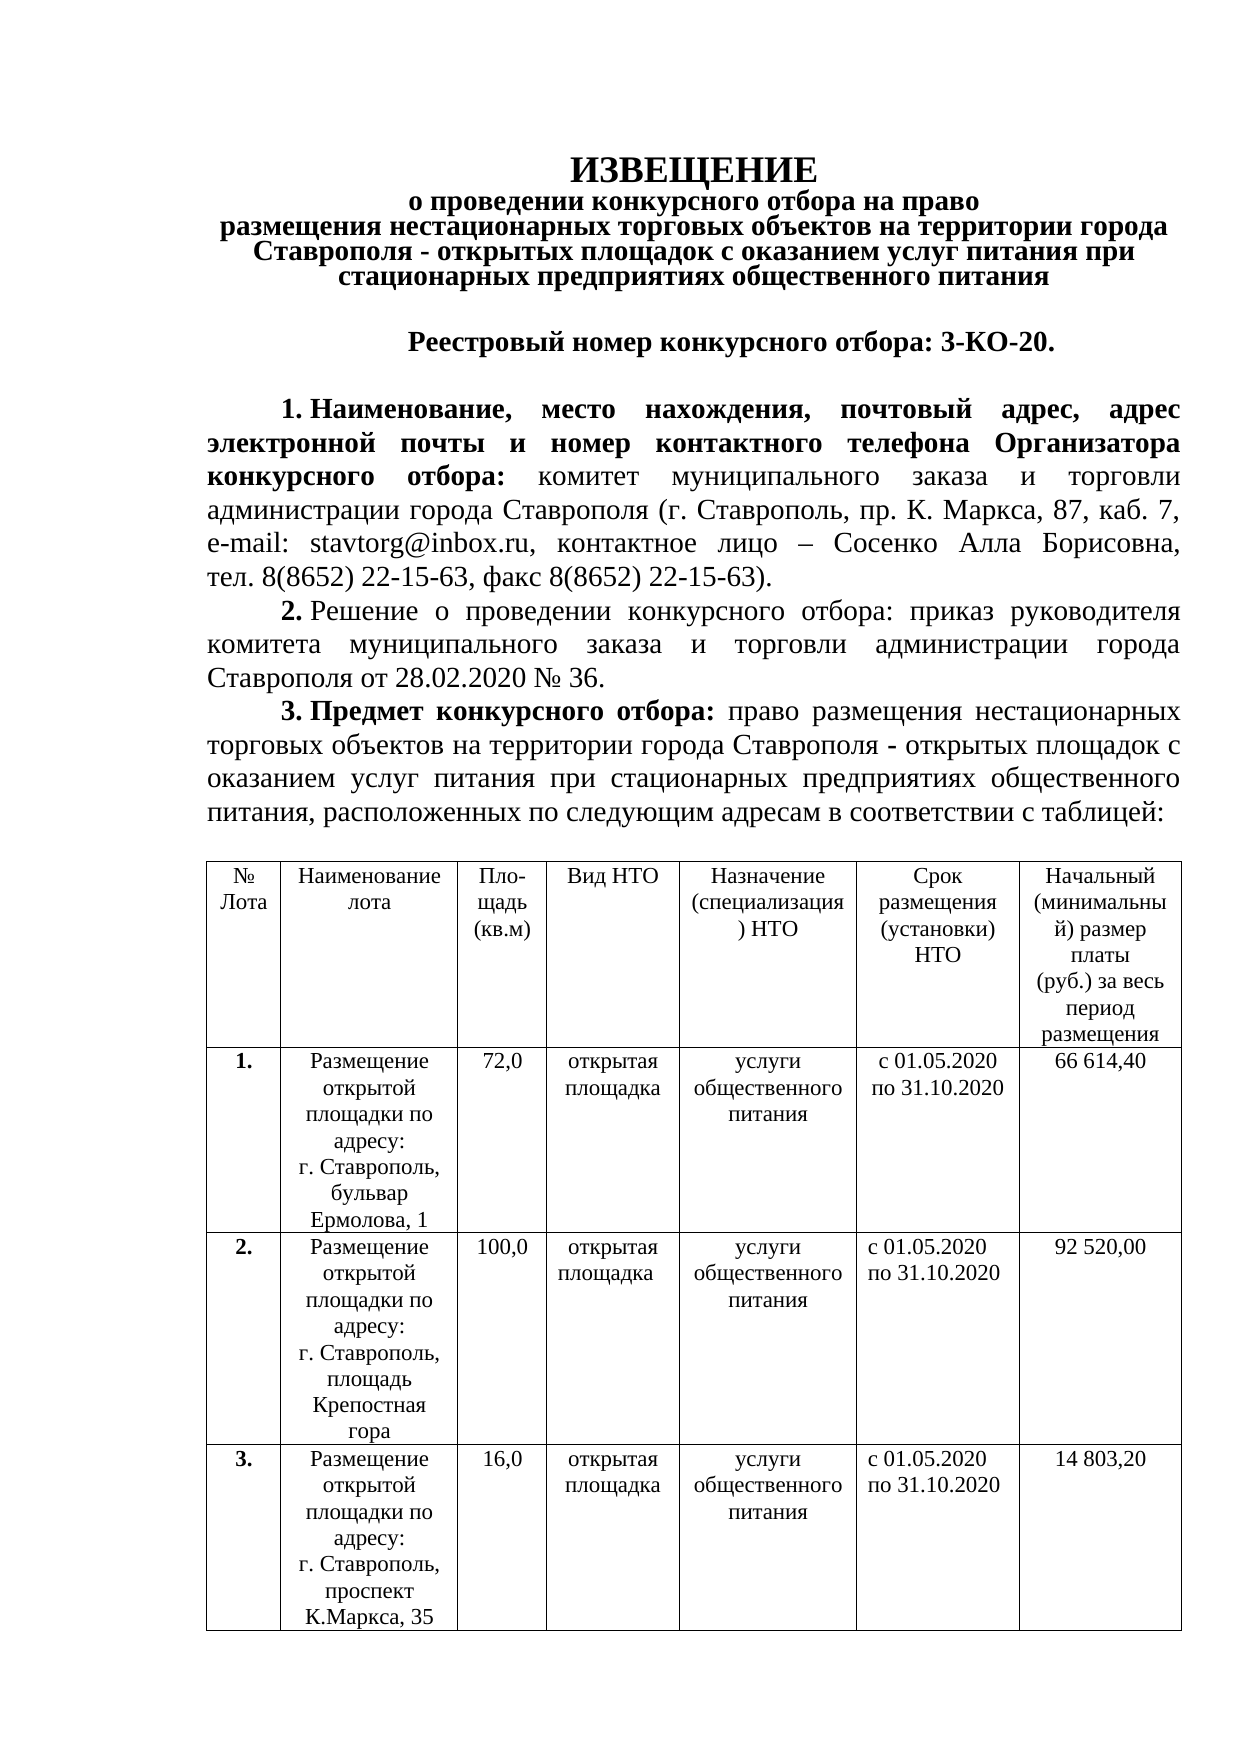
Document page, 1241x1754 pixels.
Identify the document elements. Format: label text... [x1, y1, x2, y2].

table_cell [680, 1445, 856, 1629]
text 2. Решение о проведении конкурсного отбора: приказ руководителя комитета муниципального заказа и торговли администрации города Ставрополя от 28.02.2020 № 36. [207, 593, 1181, 693]
text о проведении конкурсного отбора на право [207, 191, 1181, 216]
text Реестровый номер конкурсного отбора: 3-КО-20. [207, 324, 1181, 358]
table_cell 16,0 [458, 1445, 546, 1629]
table_header Вид НТО [547, 862, 679, 1047]
table_header Назначение (специализация) НТО [680, 862, 856, 1047]
table_cell с 01.05.2020 по 31.10.2020 [857, 1233, 1019, 1444]
table_cell 72,0 [458, 1048, 546, 1232]
table_cell Размещение открытой площадки по адресу: г. Ставрополь, проспект К.Маркса, 35 [281, 1445, 457, 1629]
table_cell 100,0 [458, 1233, 546, 1444]
text 3. Предмет конкурсного отбора: право размещения нестационарных торговых объектов на территории города Ставрополя - открытых площадок с оказанием услуг питания при стационарных предприятиях общественного питания, расположенных по следующим адресам в соответствии с таблицей: [207, 693, 1181, 827]
table_cell 3. [207, 1445, 280, 1629]
text размещения нестационарных торговых объектов на территории города Ставрополя - открытых площадок с оказанием услуг питания при стационарных предприятиях общественного питания [207, 216, 1181, 291]
table_cell открытая площадка [547, 1048, 679, 1232]
text 1. Наименование, место нахождения, почтовый адрес, адрес электронной почты и номер контактного телефона Организатора конкурсного отбора: комитет муниципального заказа и торговли администрации города Ставрополя (г. Ставрополь, пр. К. Маркса, 87, каб. 7, e-mail: stavtorg@inbox.ru, контактное лицо – Сосенко Алла Борисовна, тел. 8(8652) 22-15-63, факс 8(8652) 22-15-63). [207, 391, 1181, 593]
table_header Наименование лота [281, 862, 457, 1047]
table_cell 1. [207, 1048, 280, 1232]
table_cell 66 614,40 [1020, 1048, 1181, 1232]
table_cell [857, 1445, 1019, 1629]
table_cell 2. [207, 1233, 280, 1444]
table_header Начальный (минимальный) размер платы (руб.) за весь период размещения [1020, 862, 1181, 1047]
table_header № Лота [207, 862, 280, 1047]
table_cell услуги общественного питания [680, 1233, 856, 1444]
table_cell открытая площадка [547, 1233, 679, 1444]
table_header Срок размещения (установки) НТО [857, 862, 1019, 1047]
table_cell с 01.05.2020 по 31.10.2020 [857, 1048, 1019, 1232]
table_cell 92 520,00 [1020, 1233, 1181, 1444]
text ИЗВЕЩЕНИЕ [207, 148, 1181, 191]
table_cell открытая площадка [547, 1445, 679, 1629]
table_cell Размещение открытой площадки по адресу: г. Ставрополь, площадь Крепостная гора [281, 1233, 457, 1444]
table_cell услуги общественного питания [680, 1048, 856, 1232]
table_cell 14 803,20 [1020, 1445, 1181, 1629]
table_header Пло- щадь (кв.м) [458, 862, 546, 1047]
table_cell Размещение открытой площадки по адресу: г. Ставрополь, бульвар Ермолова, 1 [281, 1048, 457, 1232]
